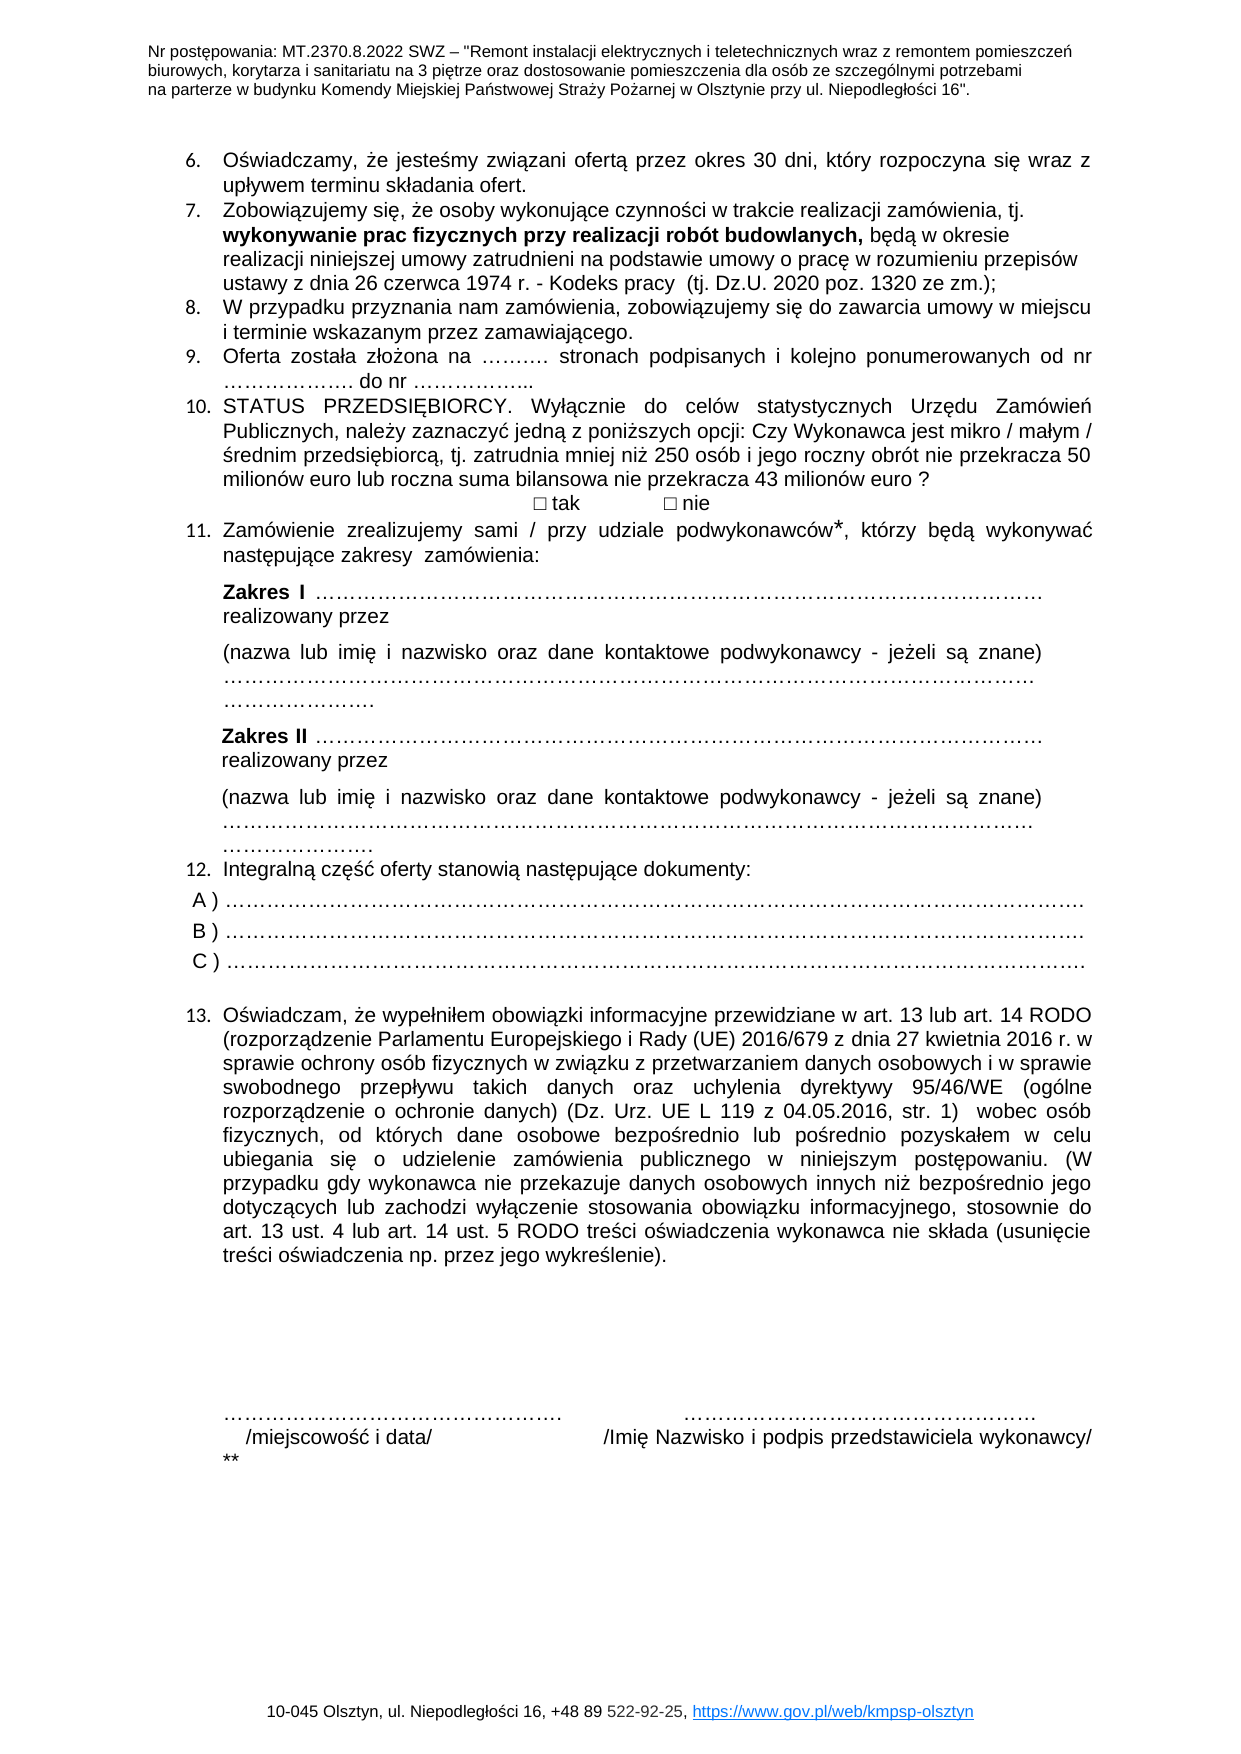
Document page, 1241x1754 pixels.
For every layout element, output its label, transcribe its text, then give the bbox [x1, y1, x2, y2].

list W przypadku przyznania nam zamówienia, zobowiązujemy się do zawarcia umowy w miejscu i terminie wskazanym przez zamawiającego. [185, 294, 1093, 344]
text B ) ……………………………………………………………………………………………………………. [192, 918, 1093, 942]
list STATUS PRZEDSIĘBIORCY. Wyłącznie do celów statystycznych Urzędu Zamówień Publicznych, należy zaznaczyć jedną z poniższych opcji: Czy Wykonawca jest mikro / małym / średnim przedsiębiorcą, tj. zatrudnia mniej niż 250 osób i jego roczny obrót nie przekracza 50 milionów euro lub roczna suma bilansowa nie przekracza 43 milionów euro ? [185, 393, 1093, 490]
list Zamówienie zrealizujemy sami / przy udziale podwykonawców*, którzy będą wykonywać następujące zakresy zamówienia: [185, 514, 1093, 567]
list Oświadczamy, że jesteśmy związani ofertą przez okres 30 dni, który rozpoczyna się wraz z upływem terminu składania ofert. [185, 148, 1093, 197]
list □ tak □ nie [444, 490, 1093, 514]
text (nazwa lub imię i nazwisko oraz dane kontaktowe podwykonawcy - jeżeli są znane)…………………………………………………………………………………………………………………………. [221, 785, 1043, 857]
text Zakres I …………………………………………………………………………………………… realizowany przez [223, 579, 1043, 627]
list Zobowiązujemy się, że osoby wykonujące czynności w trakcie realizacji zamówienia, tj. wykonywanie prac fizycznych przy realizacji robót budowlanych, będą w okresie realizacji niniejszej umowy zatrudnieni na podstawie umowy o pracę w rozumieniu przepisów ustawy z dnia 26 czerwca 1974 r. - Kodeks pracy (tj. Dz.U. 2020 poz. 1320 ze zm.); [185, 197, 1093, 294]
list Integralną część oferty stanowią następujące dokumenty: [185, 857, 1093, 882]
text /miejscowość i data/ /Imię Nazwisko i podpis przedstawiciela wykonawcy/ ** [223, 1425, 1093, 1473]
list Oferta została złożona na …….… stronach podpisanych i kolejno ponumerowanych od nr ………………. do nr ……………... [185, 344, 1093, 393]
text …………………………………………. …………………………………………… [223, 1401, 1093, 1425]
list Oświadczam, że wypełniłem obowiązki informacyjne przewidziane w art. 13 lub art. 14 RODO (rozporządzenie Parlamentu Europejskiego i Rady (UE) 2016/679 z dnia 27 kwietnia 2016 r. w sprawie ochrony osób fizycznych w związku z przetwarzaniem danych osobowych i w sprawie swobodnego przepływu takich danych oraz uchylenia dyrektywy 95/46/WE (ogólne rozporządzenie o ochronie danych) (Dz. Urz. UE L 119 z 04.05.2016, str. 1) wobec osób fizycznych, od których dane osobowe bezpośrednio lub pośrednio pozyskałem w celu ubiegania się o udzielenie zamówienia publicznego w niniejszym postępowaniu. (W przypadku gdy wykonawca nie przekazuje danych osobowych innych niż bezpośrednio jego dotyczących lub zachodzi wyłączenie stosowania obowiązku informacyjnego, stosownie do art. 13 ust. 4 lub art. 14 ust. 5 RODO treści oświadczenia wykonawca nie składa (usunięcie treści oświadczenia np. przez jego wykreślenie). [185, 1002, 1093, 1267]
text Zakres II …………………………………………………………………………………………… realizowany przez [221, 724, 1043, 772]
text A ) ……………………………………………………………………………………………………………. [192, 888, 1093, 912]
text (nazwa lub imię i nazwisko oraz dane kontaktowe podwykonawcy - jeżeli są znane)…………………………………………………………………………………………………………………………. [223, 640, 1043, 712]
text C ) ……………………………………………………………………………………………………………. [192, 949, 1093, 973]
